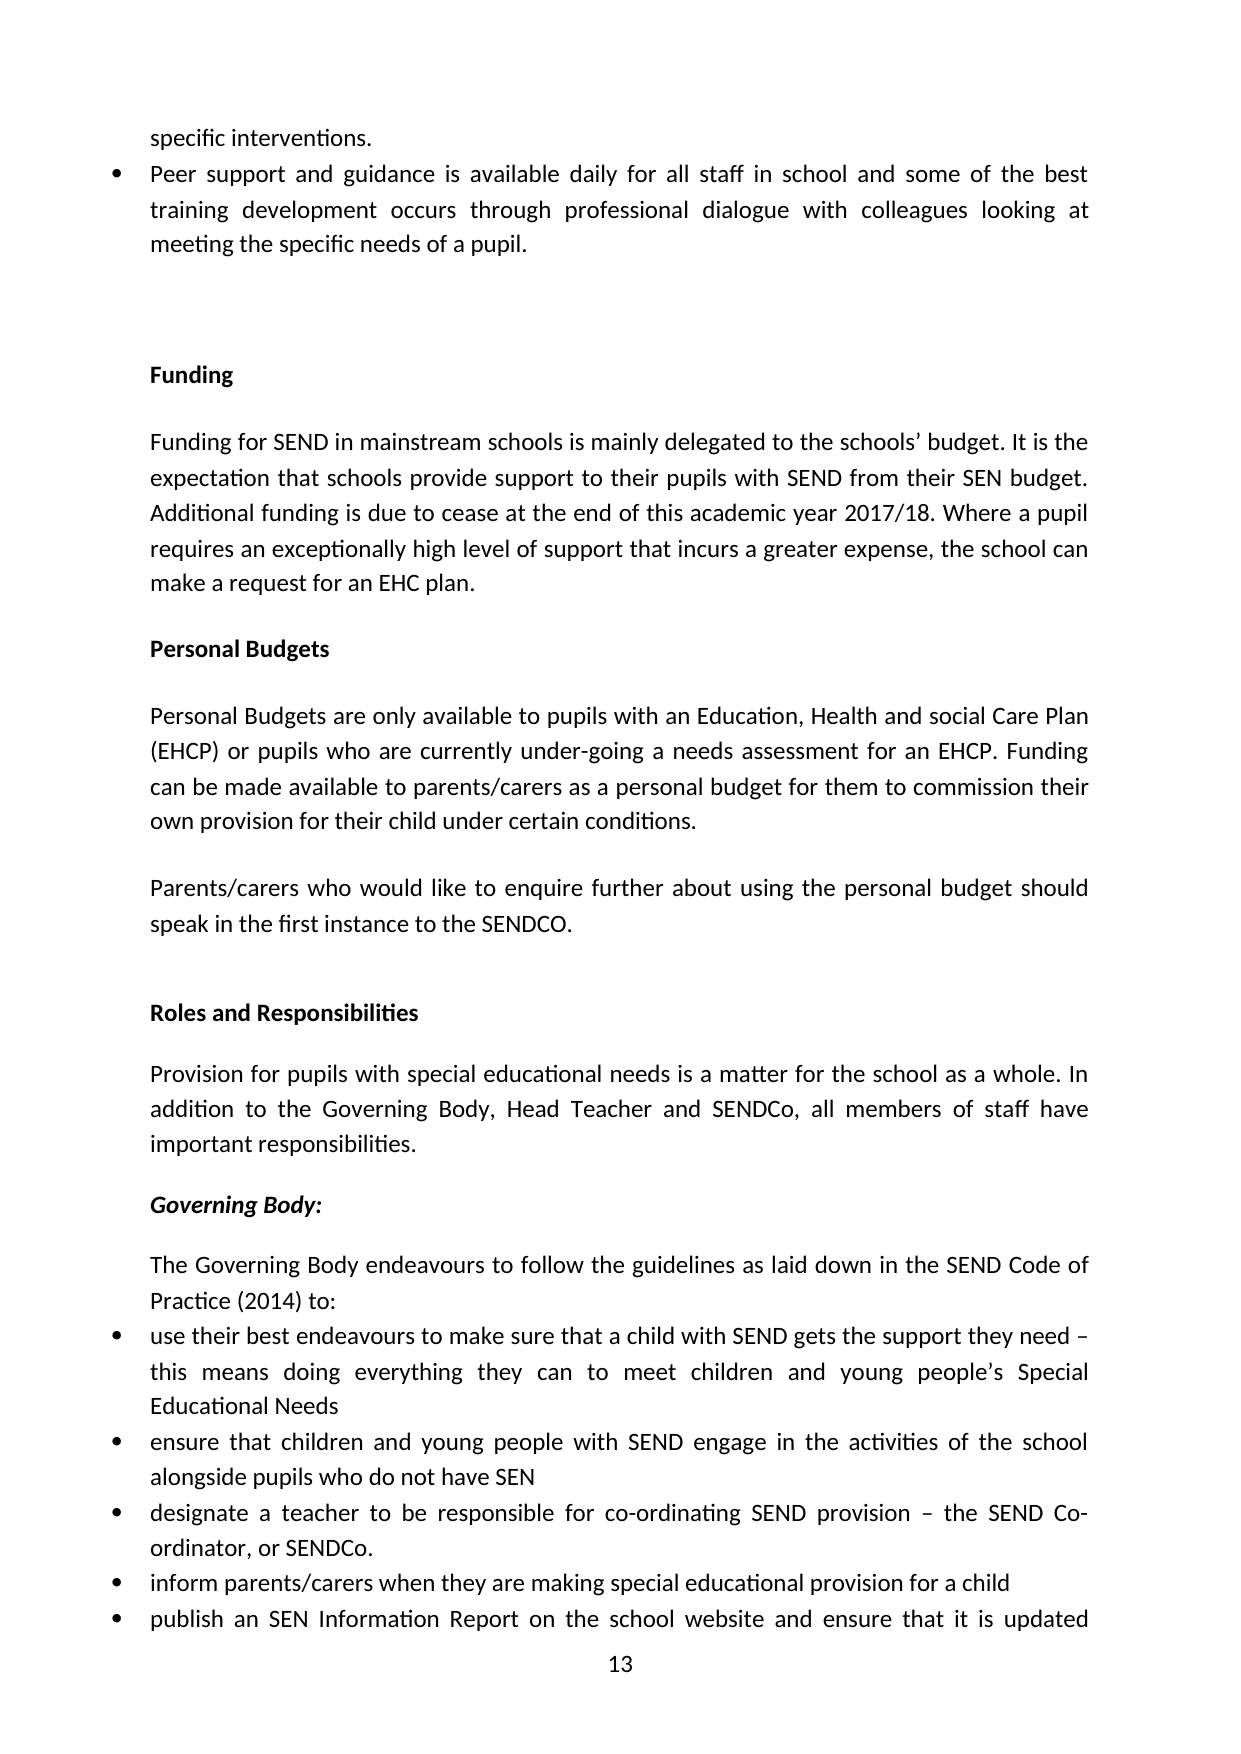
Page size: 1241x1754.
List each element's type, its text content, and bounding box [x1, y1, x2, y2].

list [112, 118, 1090, 154]
text Funding [150, 356, 1090, 391]
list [112, 1599, 1090, 1634]
list Peer support and guidance is available daily for all staff in school and some of the best training development occurs through professional dialogue with colleagues looking at meeting the specific needs of a pupil. [112, 154, 1090, 260]
text Funding for SEND in mainstream schools is mainly delegated to the schools’ budget. It is the expectation that schools provide support to their pupils with SEND from their SEN budget. Additional funding is due to cease at the end of this academic year 2017/18. Where a pupil requires an exceptionally high level of support that incurs a greater expense, the school can make a request for an EHC plan. [150, 422, 1090, 599]
list inform parents/carers when they are making special educational provision for a child [112, 1563, 1090, 1599]
text Personal Budgets are only available to pupils with an Education, Health and social Care Plan (EHCP) or pupils who are currently under-going a needs assessment for an EHCP. Funding can be made available to parents/carers as a personal budget for them to commission their own provision for their child under certain conditions. [150, 695, 1090, 837]
text Governing Body: [150, 1184, 1090, 1219]
text Roles and Responsibilities [150, 963, 1090, 1028]
list use their best endeavours to make sure that a child with SEND gets the support they need – this means doing everything they can to meet children and young people’s Special Educational Needs [112, 1315, 1090, 1422]
list designate a teacher to be responsible for co-ordinating SEND provision – the SEND Co- ordinator, or SENDCo. [112, 1492, 1090, 1563]
text The Governing Body endeavours to follow the guidelines as laid down in the SEND Code of Practice (2014) to: [150, 1244, 1090, 1315]
list ensure that children and young people with SEND engage in the activities of the school alongside pupils who do not have SEN [112, 1422, 1090, 1492]
text Provision for pupils with special educational needs is a matter for the school as a whole. In addition to the Governing Body, Head Teacher and SENDCo, all members of staff have important responsibilities. [150, 1053, 1090, 1159]
text Personal Budgets [150, 629, 1090, 665]
text Parents/carers who would like to enquire further about using the personal budget should speak in the first instance to the SENDCO. [150, 867, 1090, 938]
